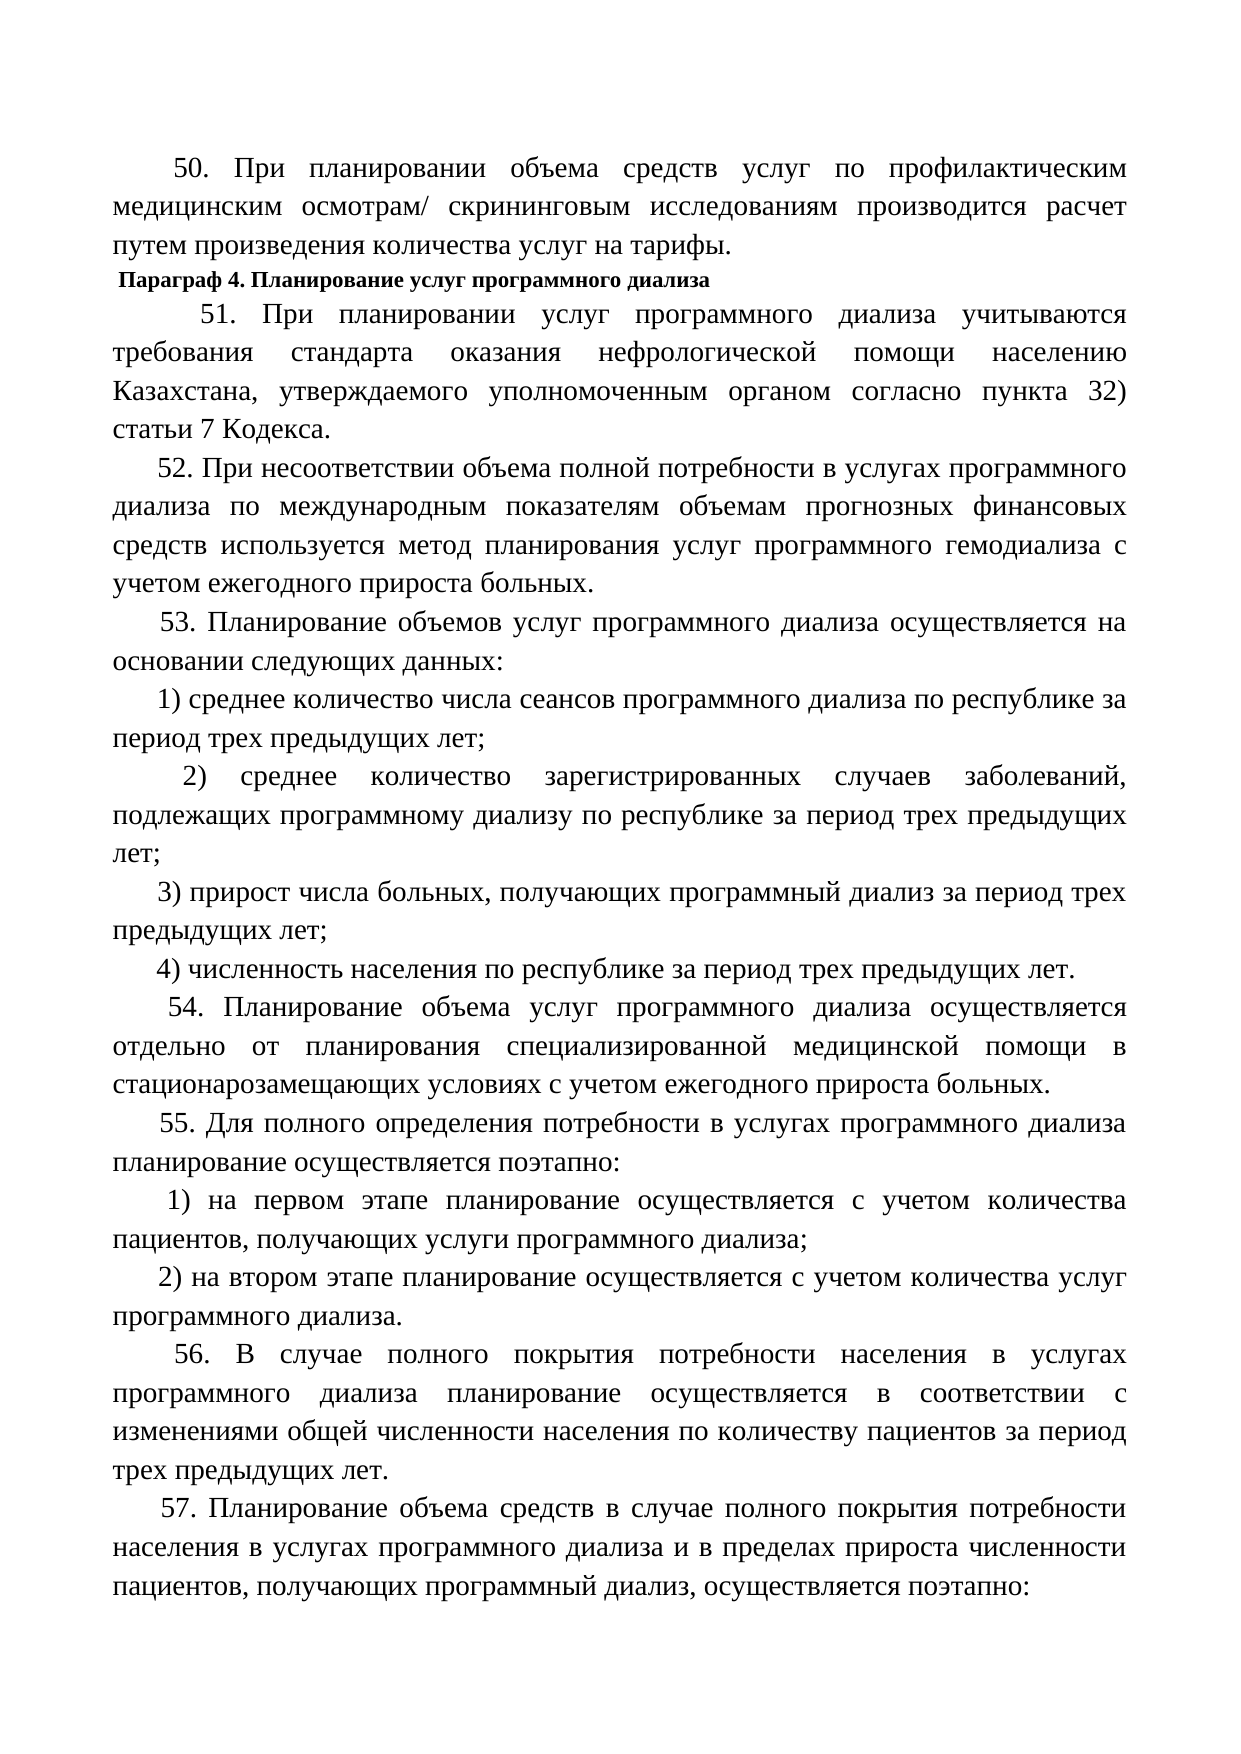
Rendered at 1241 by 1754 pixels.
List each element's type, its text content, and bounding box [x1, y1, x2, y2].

text 1) среднее количество числа сеансов программного диализа по республике за период трех предыдущих лет; [112, 681, 1128, 753]
text 57. Планирование объема средств в случае полного покрытия потребности населения в услугах программного диализа и в пределах прироста численности пациентов, получающих программный диализ, осуществляется поэтапно: [112, 1491, 1128, 1601]
text Параграф 4. Планирование услуг программного диализа [112, 266, 1128, 292]
text 54. Планирование объема услуг программного диализа осуществляется отдельно от планирования специализированной медицинской помощи в стационарозамещающих условиях с учетом ежегодного прироста больных. [112, 989, 1128, 1100]
text 53. Планирование объемов услуг программного диализа осуществляется на основании следующих данных: [112, 604, 1128, 676]
text 2) среднее количество зарегистрированных случаев заболеваний, подлежащих программному диализу по республике за период трех предыдущих лет; [112, 758, 1128, 869]
text 51. При планировании услуг программного диализа учитываются требования стандарта оказания нефрологической помощи населению Казахстана, утверждаемого уполномоченным органом согласно пункта 32) статьи 7 Кодекса. [112, 296, 1128, 445]
text 2) на втором этапе планирование осуществляется с учетом количества услуг программного диализа. [112, 1259, 1128, 1331]
text 3) прирост числа больных, получающих программный диализ за период трех предыдущих лет; [112, 874, 1128, 946]
text 4) численность населения по республике за период трех предыдущих лет. [112, 951, 1128, 984]
text 50. При планировании объема средств услуг по профилактическим медицинским осмотрам/ скрининговым исследованиям производится расчет путем произведения количества услуг на тарифы. [112, 150, 1128, 261]
text 52. При несоответствии объема полной потребности в услугах программного диализа по международным показателям объемам прогнозных финансовых средств используется метод планирования услуг программного гемодиализа с учетом ежегодного прироста больных. [112, 450, 1128, 599]
text 55. Для полного определения потребности в услугах программного диализа планирование осуществляется поэтапно: [112, 1105, 1128, 1177]
text 1) на первом этапе планирование осуществляется с учетом количества пациентов, получающих услуги программного диализа; [112, 1182, 1128, 1254]
text 56. В случае полного покрытия потребности населения в услугах программного диализа планирование осуществляется в соответствии с изменениями общей численности населения по количеству пациентов за период трех предыдущих лет. [112, 1336, 1128, 1486]
